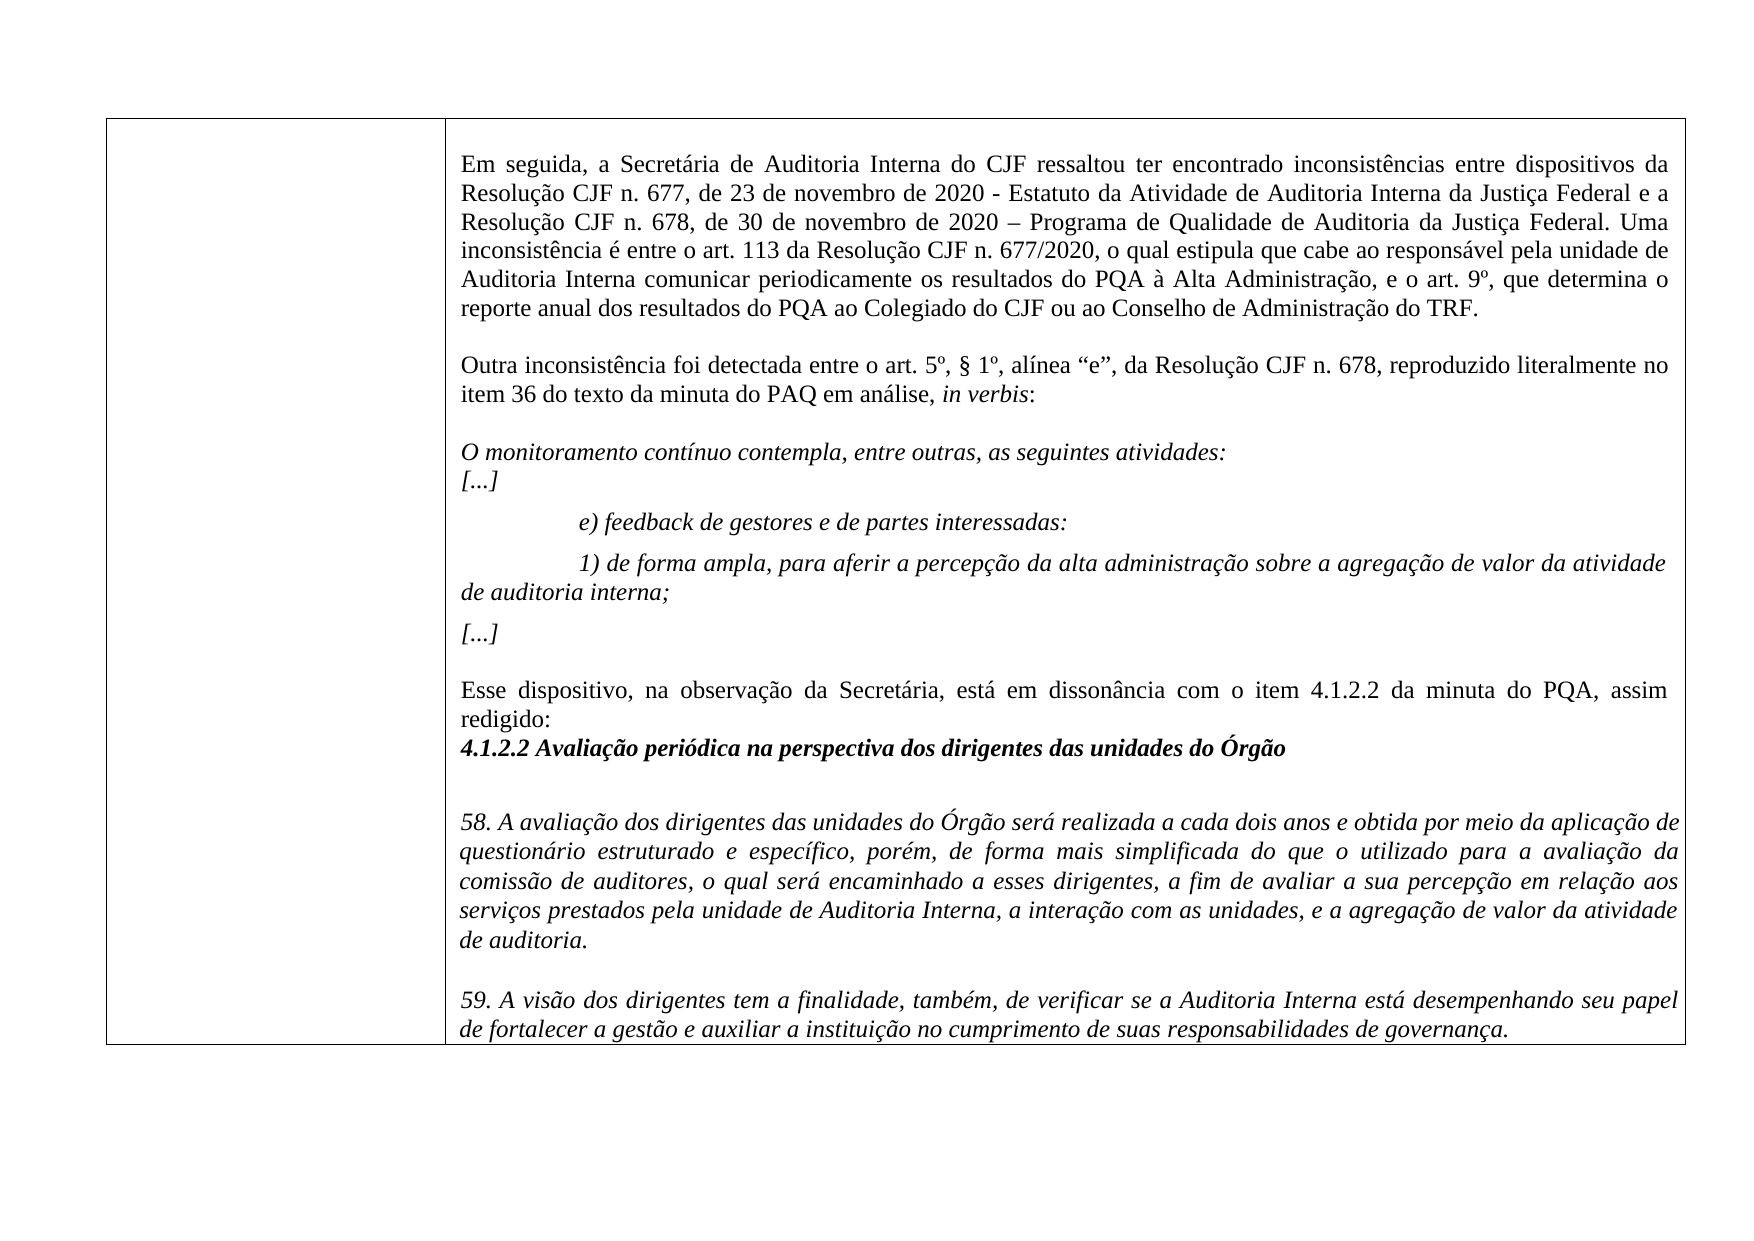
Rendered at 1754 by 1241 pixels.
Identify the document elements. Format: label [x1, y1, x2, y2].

table_cell [446, 119, 1685, 1044]
table_cell [107, 119, 445, 1044]
